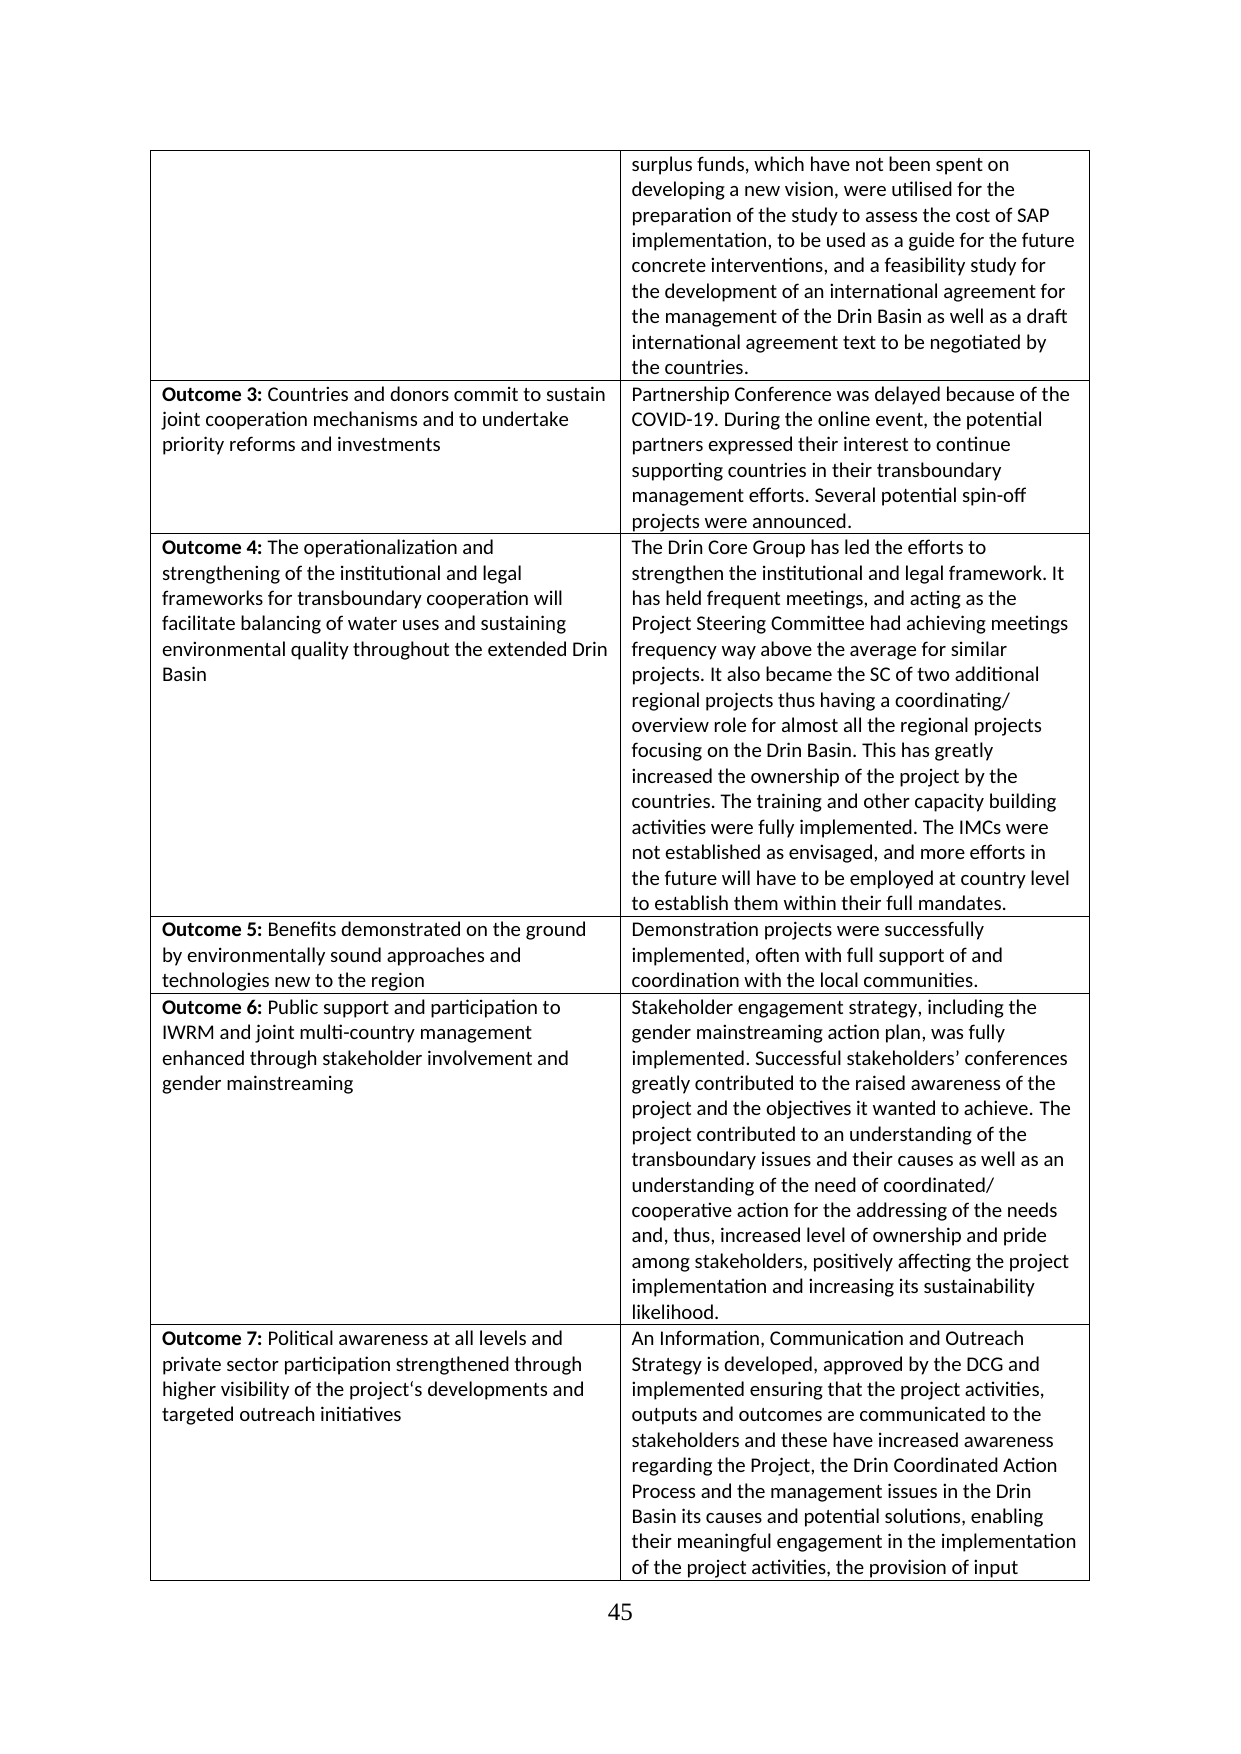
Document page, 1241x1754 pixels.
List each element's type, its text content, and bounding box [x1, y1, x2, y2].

table_cell Demonstration projects were successfully implemented, often with full support of and coordination with the local communities. [621, 917, 1089, 993]
table_cell Outcome 3: Countries and donors commit to sustain joint cooperation mechanisms and to undertake priority reforms and investments [151, 381, 620, 533]
table_cell Outcome 6: Public support and participation to IWRM and joint multi-country management enhanced through stakeholder involvement and gender mainstreaming [151, 994, 620, 1324]
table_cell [621, 151, 1089, 380]
table_cell Outcome 4: The operationalization and strengthening of the institutional and legal frameworks for transboundary cooperation will facilitate balancing of water uses and sustaining environmental quality throughout the extended Drin Basin [151, 534, 620, 916]
table_cell Stakeholder engagement strategy, including the gender mainstreaming action plan, was fully implemented. Successful stakeholders’ conferences greatly contributed to the raised awareness of the project and the objectives it wanted to achieve. The project contributed to an understanding of the transboundary issues and their causes as well as an understanding of the need of coordinated/ cooperative action for the addressing of the needs and, thus, increased level of ownership and pride among stakeholders, positively affecting the project implementation and increasing its sustainability likelihood. [621, 994, 1089, 1324]
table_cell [151, 1325, 620, 1579]
table_cell The Drin Core Group has led the efforts to strengthen the institutional and legal framework. It has held frequent meetings, and acting as the Project Steering Committee had achieving meetings frequency way above the average for similar projects. It also became the SC of two additional regional projects thus having a coordinating/ overview role for almost all the regional projects focusing on the Drin Basin. This has greatly increased the ownership of the project by the countries. The training and other capacity building activities were fully implemented. The IMCs were not established as envisaged, and more efforts in the future will have to be employed at country level to establish them within their full mandates. [621, 534, 1089, 916]
table_cell Partnership Conference was delayed because of the COVID-19. During the online event, the potential partners expressed their interest to continue supporting countries in their transboundary management efforts. Several potential spin-off projects were announced. [621, 381, 1089, 533]
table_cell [621, 1325, 1089, 1579]
table_cell Outcome 5: Benefits demonstrated on the ground by environmentally sound approaches and technologies new to the region [151, 917, 620, 993]
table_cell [151, 151, 620, 380]
